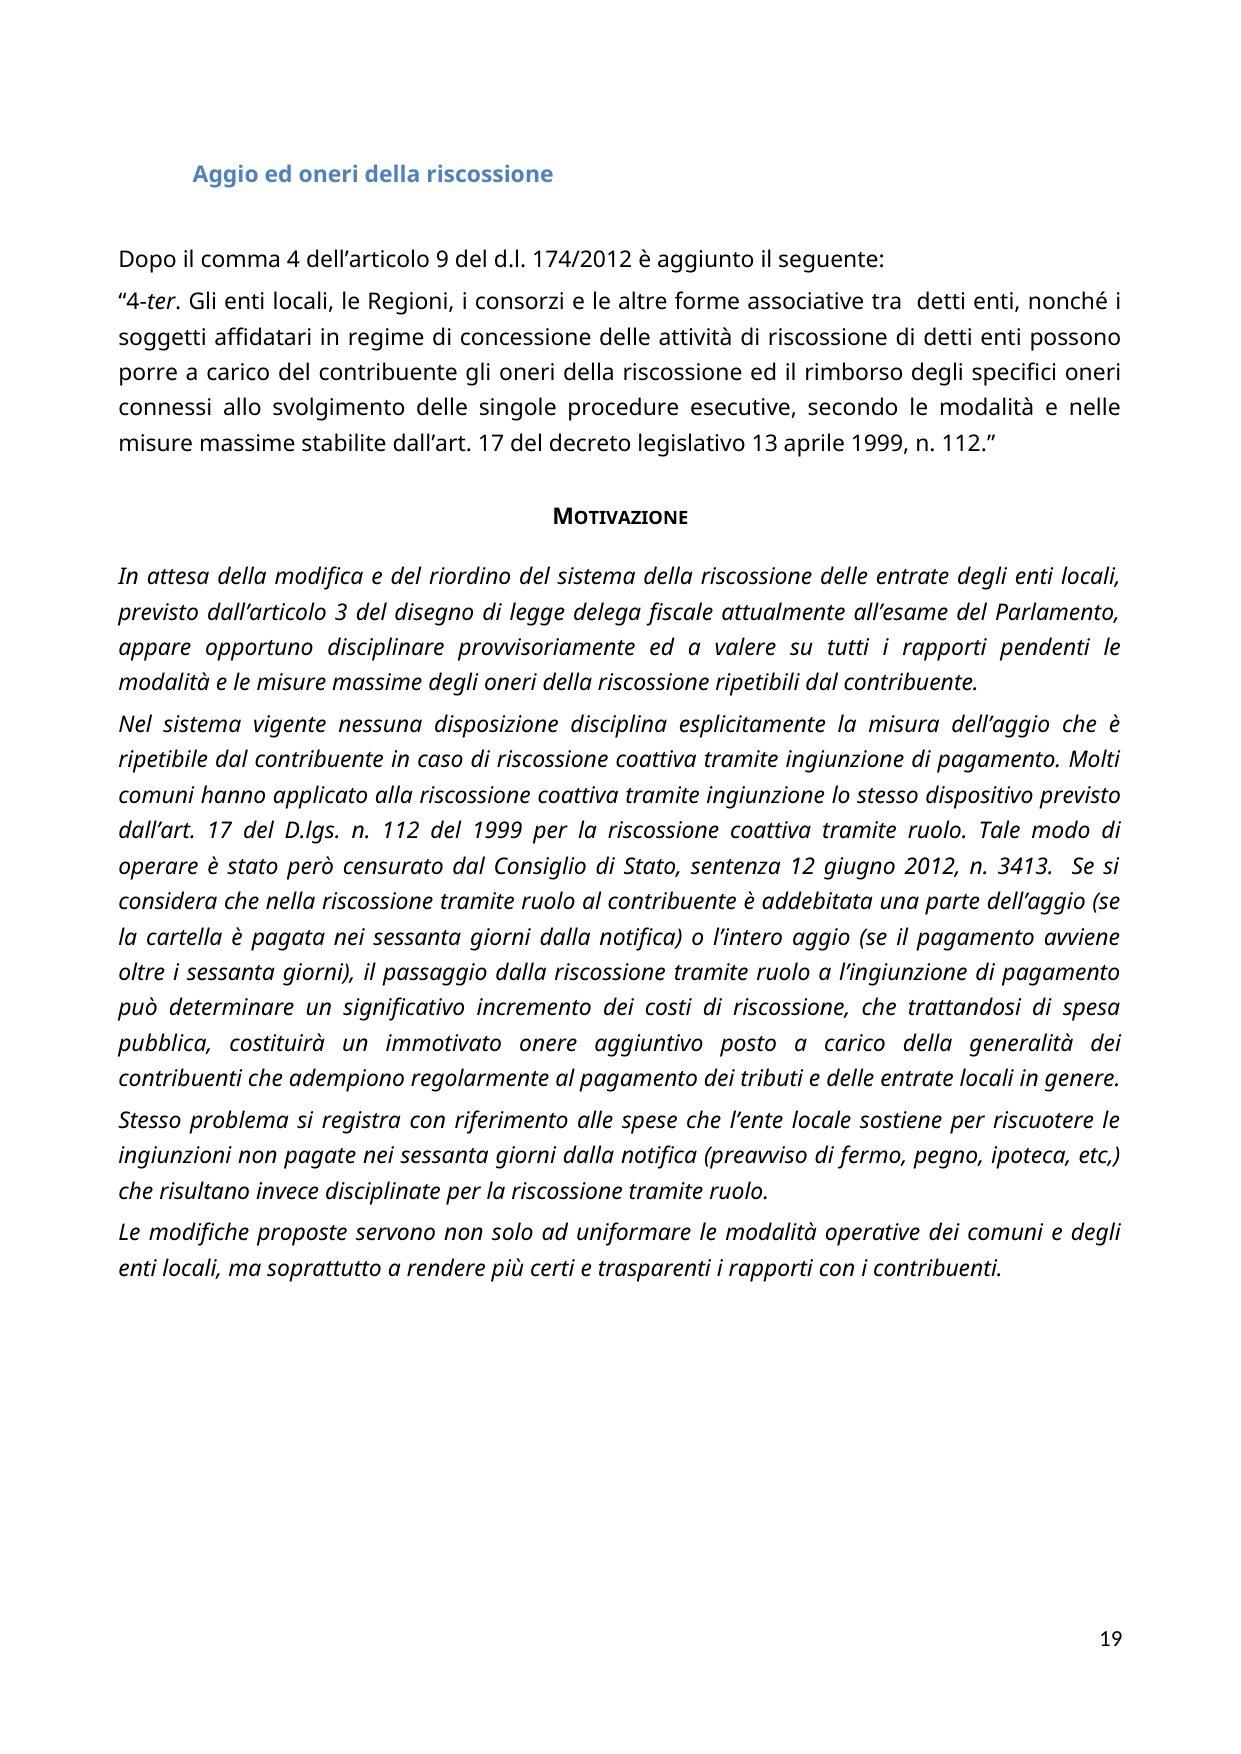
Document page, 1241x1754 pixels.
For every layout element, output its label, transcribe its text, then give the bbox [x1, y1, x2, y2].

text In attesa della modifica e del riordino del sistema della riscossione delle entrate degli enti locali, previsto dall’articolo 3 del disegno di legge delega fiscale attualmente all’esame del Parlamento, appare opportuno disciplinare provvisoriamente ed a valere su tutti i rapporti pendenti le modalità e le misure massime degli oneri della riscossione ripetibili dal contribuente. [118, 556, 1122, 698]
text Dopo il comma 4 dell’articolo 9 del d.l. 174/2012 è aggiunto il seguente: [118, 239, 1122, 275]
text Motivazione [118, 496, 1122, 531]
text Nel sistema vigente nessuna disposizione disciplina esplicitamente la misura dell’aggio che è ripetibile dal contribuente in caso di riscossione coattiva tramite ingiunzione di pagamento. Molti comuni hanno applicato alla riscossione coattiva tramite ingiunzione lo stesso dispositivo previsto dall’art. 17 del D.lgs. n. 112 del 1999 per la riscossione coattiva tramite ruolo. Tale modo di operare è stato però censurato dal Consiglio di Stato, sentenza 12 giugno 2012, n. 3413. Se si considera che nella riscossione tramite ruolo al contribuente è addebitata una parte dell’aggio (se la cartella è pagata nei sessanta giorni dalla notifica) o l’intero aggio (se il pagamento avviene oltre i sessanta giorni), il passaggio dalla riscossione tramite ruolo a l’ingiunzione di pagamento può determinare un significativo incremento dei costi di riscossione, che trattandosi di spesa pubblica, costituirà un immotivato onere aggiuntivo posto a carico della generalità dei contribuenti che adempiono regolarmente al pagamento dei tributi e delle entrate locali in genere. [118, 704, 1122, 1093]
text Stesso problema si registra con riferimento alle spese che l’ente locale sostiene per riscuotere le ingiunzioni non pagate nei sessanta giorni dalla notifica (preavviso di fermo, pegno, ipoteca, etc,) che risultano invece disciplinate per la riscossione tramite ruolo. [118, 1100, 1122, 1206]
text “4-ter. Gli enti locali, le Regioni, i consorzi e le altre forme associative tra detti enti, nonché i soggetti affidatari in regime di concessione delle attività di riscossione di detti enti possono porre a carico del contribuente gli oneri della riscossione ed il rimborso degli specifici oneri connessi allo svolgimento delle singole procedure esecutive, secondo le modalità e nelle misure massime stabilite dall’art. 17 del decreto legislativo 13 aprile 1999, n. 112.” [118, 281, 1122, 458]
text Le modifiche proposte servono non solo ad uniformare le modalità operative dei comuni e degli enti locali, ma soprattutto a rendere più certi e trasparenti i rapporti con i contribuenti. [118, 1212, 1122, 1283]
subtitle Aggio ed oneri della riscossione [192, 154, 1122, 189]
